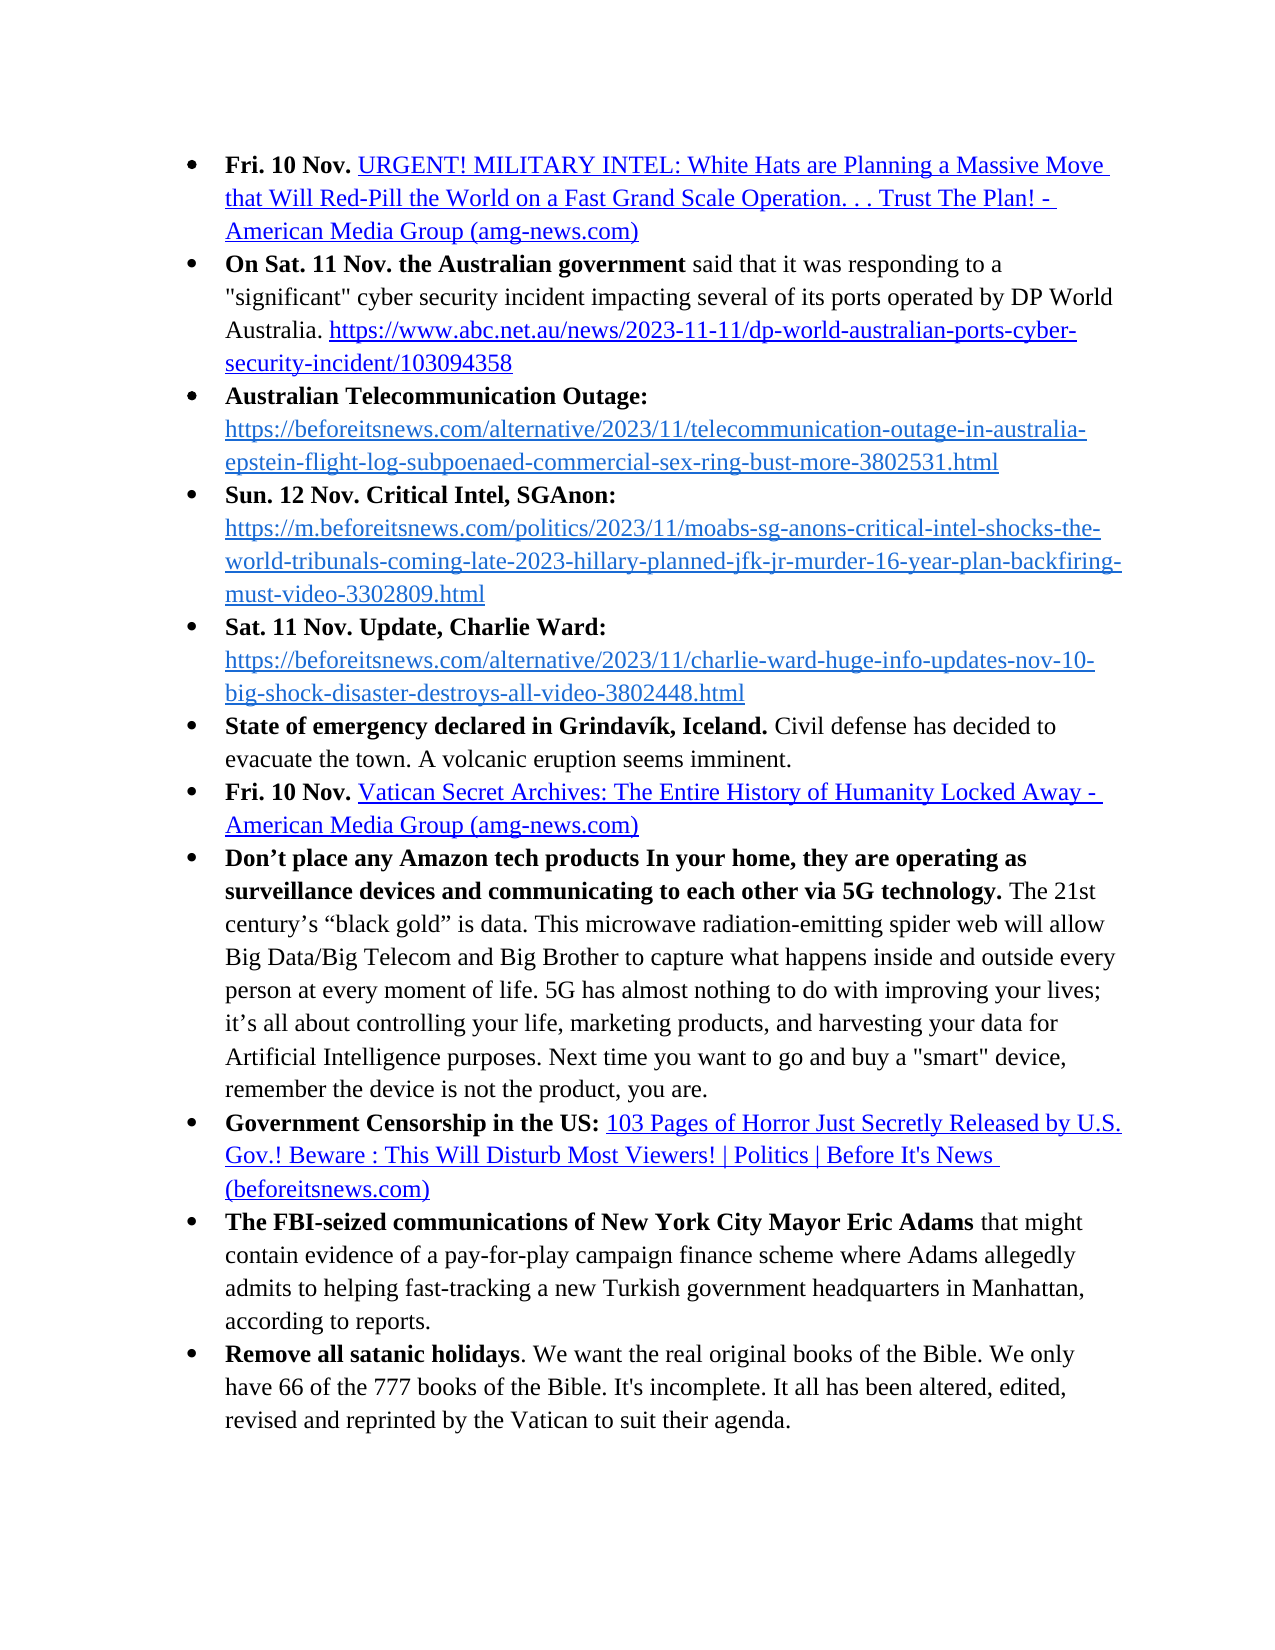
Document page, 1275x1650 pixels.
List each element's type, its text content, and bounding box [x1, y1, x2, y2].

list Fri. 10 Nov. URGENT! MILITARY INTEL: White Hats are Planning a Massive Move that Will Red-Pill the World on a Fast Grand Scale Operation. . . Trust The Plan! - American Media Group (amg-news.com) [187, 150, 1125, 245]
list State of emergency declared in Grindavík, Iceland. Civil defense has decided to evacuate the town. A volcanic eruption seems imminent. [187, 711, 1125, 773]
list The FBI-seized communications of New York City Mayor Eric Adams that might contain evidence of a pay-for-play campaign finance scheme where Adams allegedly admits to helping fast-tracking a new Turkish government headquarters in Manhattan, according to reports. [187, 1207, 1125, 1334]
list On Sat. 11 Nov. the Australian government said that it was responding to a "significant" cyber security incident impacting several of its ports operated by DP World Australia. https://www.abc.net.au/news/2023-11-11/dp-world-australian-ports-cyber-security-incident/103094358 [187, 249, 1125, 377]
list Remove all satanic holidays. We want the real original books of the Bible. We only have 66 of the 777 books of the Bible. It's incomplete. It all has been altered, edited, revised and reprinted by the Vatican to suit their agenda. [187, 1339, 1125, 1433]
list Australian Telecommunication Outage: https://beforeitsnews.com/alternative/2023/11/telecommunication-outage-in-australia-epstein-flight-log-subpoenaed-commercial-sex-ring-bust-more-3802531.html [187, 381, 1125, 476]
list Sat. 11 Nov. Update, Charlie Ward: https://beforeitsnews.com/alternative/2023/11/charlie-ward-huge-info-updates-nov-10-big-shock-disaster-destroys-all-video-3802448.html [187, 612, 1125, 707]
list Don’t place any Amazon tech products In your home, they are operating as surveillance devices and communicating to each other via 5G technology. The 21st century’s “black gold” is data. This microwave radiation-emitting spider web will allow Big Data/Big Telecom and Big Brother to capture what happens inside and outside every person at every moment of life. 5G has almost nothing to do with improving your lives; it’s all about controlling your life, marketing products, and harvesting your data for Artificial Intelligence purposes. Next time you want to go and buy a "smart" device, remember the device is not the product, you are. [187, 843, 1125, 1103]
list Sun. 12 Nov. Critical Intel, SGAnon: https://m.beforeitsnews.com/politics/2023/11/moabs-sg-anons-critical-intel-shocks-the-world-tribunals-coming-late-2023-hillary-planned-jfk-jr-murder-16-year-plan-backfiring-must-video-3302809.html [187, 480, 1125, 608]
list Government Censorship in the US: 103 Pages of Horror Just Secretly Released by U.S. Gov.! Beware : This Will Disturb Most Viewers! | Politics | Before It's News (beforeitsnews.com) [187, 1108, 1125, 1202]
list Fri. 10 Nov. Vatican Secret Archives: The Entire History of Humanity Locked Away - American Media Group (amg-news.com) [187, 777, 1125, 839]
